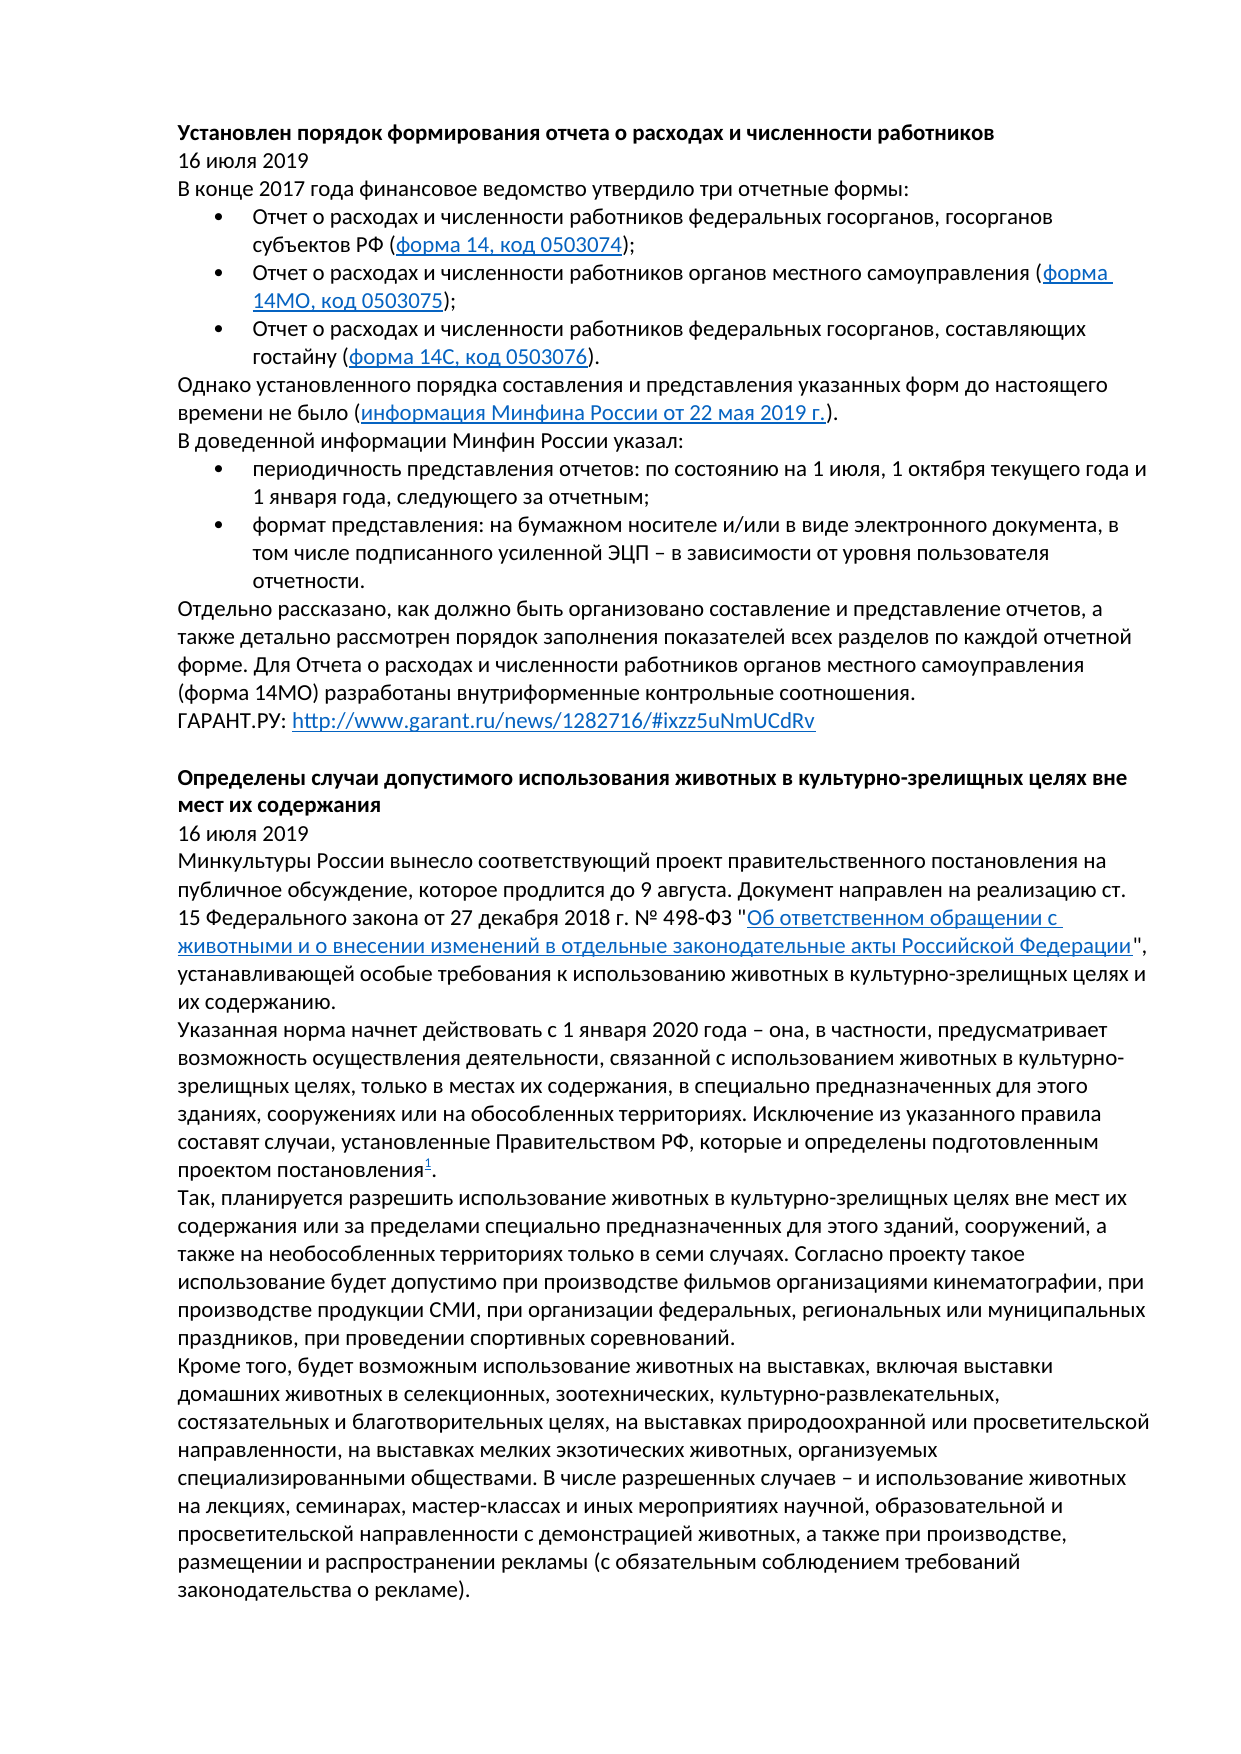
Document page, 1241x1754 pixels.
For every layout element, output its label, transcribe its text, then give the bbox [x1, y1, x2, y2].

text Установлен порядок формирования отчета о расходах и численности работников [177, 118, 1152, 146]
text В доведенной информации Минфин России указал: [177, 426, 1152, 454]
list периодичность представления отчетов: по состоянию на 1 июля, 1 октября текущего года и 1 января года, следующего за отчетным; [215, 454, 1152, 510]
list Отчет о расходах и численности работников федеральных госорганов, госорганов субъектов РФ (форма 14, код 0503074); [215, 202, 1152, 258]
text Так, планируется разрешить использование животных в культурно-зрелищных целях вне мест их содержания или за пределами специально предназначенных для этого зданий, сооружений, а также на необособленных территориях только в семи случаях. Согласно проекту такое использование будет допустимо при производстве фильмов организациями кинематографии, при производстве продукции СМИ, при организации федеральных, региональных или муниципальных праздников, при проведении спортивных соревнований. [177, 1183, 1152, 1351]
list Отчет о расходах и численности работников органов местного самоуправления (форма 14МО, код 0503075); [215, 258, 1152, 314]
text Указанная норма начнет действовать с 1 января 2020 года – она, в частности, предусматривает возможность осуществления деятельности, связанной с использованием животных в культурно-зрелищных целях, только в местах их содержания, в специально предназначенных для этого зданиях, сооружениях или на обособленных территориях. Исключение из указанного правила составят случаи, установленные Правительством РФ, которые и определены подготовленным проектом постановления1. [177, 1015, 1152, 1183]
text 16 июля 2019 [177, 819, 1152, 847]
list Отчет о расходах и численности работников федеральных госорганов, составляющих гостайну (форма 14С, код 0503076). [215, 314, 1152, 370]
text Минкультуры России вынесло соответствующий проект правительственного постановления на публичное обсуждение, которое продлится до 9 августа. Документ направлен на реализацию ст. 15 Федерального закона от 27 декабря 2018 г. № 498-ФЗ "Об ответственном обращении с животными и о внесении изменений в отдельные законодательные акты Российской Федерации", устанавливающей особые требования к использованию животных в культурно-зрелищных целях и их содержанию. [177, 847, 1152, 1015]
text В конце 2017 года финансовое ведомство утвердило три отчетные формы: [177, 174, 1152, 202]
text Определены случаи допустимого использования животных в культурно-зрелищных целях вне мест их содержания [177, 763, 1152, 819]
text Однако установленного порядка составления и представления указанных форм до настоящего времени не было (информация Минфина России от 22 мая 2019 г.). [177, 370, 1152, 426]
text Отдельно рассказано, как должно быть организовано составление и представление отчетов, а также детально рассмотрен порядок заполнения показателей всех разделов по каждой отчетной форме. Для Отчета о расходах и численности работников органов местного самоуправления (форма 14МО) разработаны внутриформенные контрольные соотношения. ГАРАНТ.РУ: http://www.garant.ru/news/1282716/#ixzz5uNmUCdRv [177, 594, 1152, 734]
text 16 июля 2019 [177, 146, 1152, 174]
text Кроме того, будет возможным использование животных на выставках, включая выставки домашних животных в селекционных, зоотехнических, культурно-развлекательных, состязательных и благотворительных целях, на выставках природоохранной или просветительской направленности, на выставках мелких экзотических животных, организуемых специализированными обществами. В числе разрешенных случаев – и использование животных на лекциях, семинарах, мастер-классах и иных мероприятиях научной, образовательной и просветительской направленности с демонстрацией животных, а также при производстве, размещении и распространении рекламы (с обязательным соблюдением требований законодательства о рекламе). [177, 1351, 1152, 1603]
list формат представления: на бумажном носителе и/или в виде электронного документа, в том числе подписанного усиленной ЭЦП – в зависимости от уровня пользователя отчетности. [215, 510, 1152, 594]
